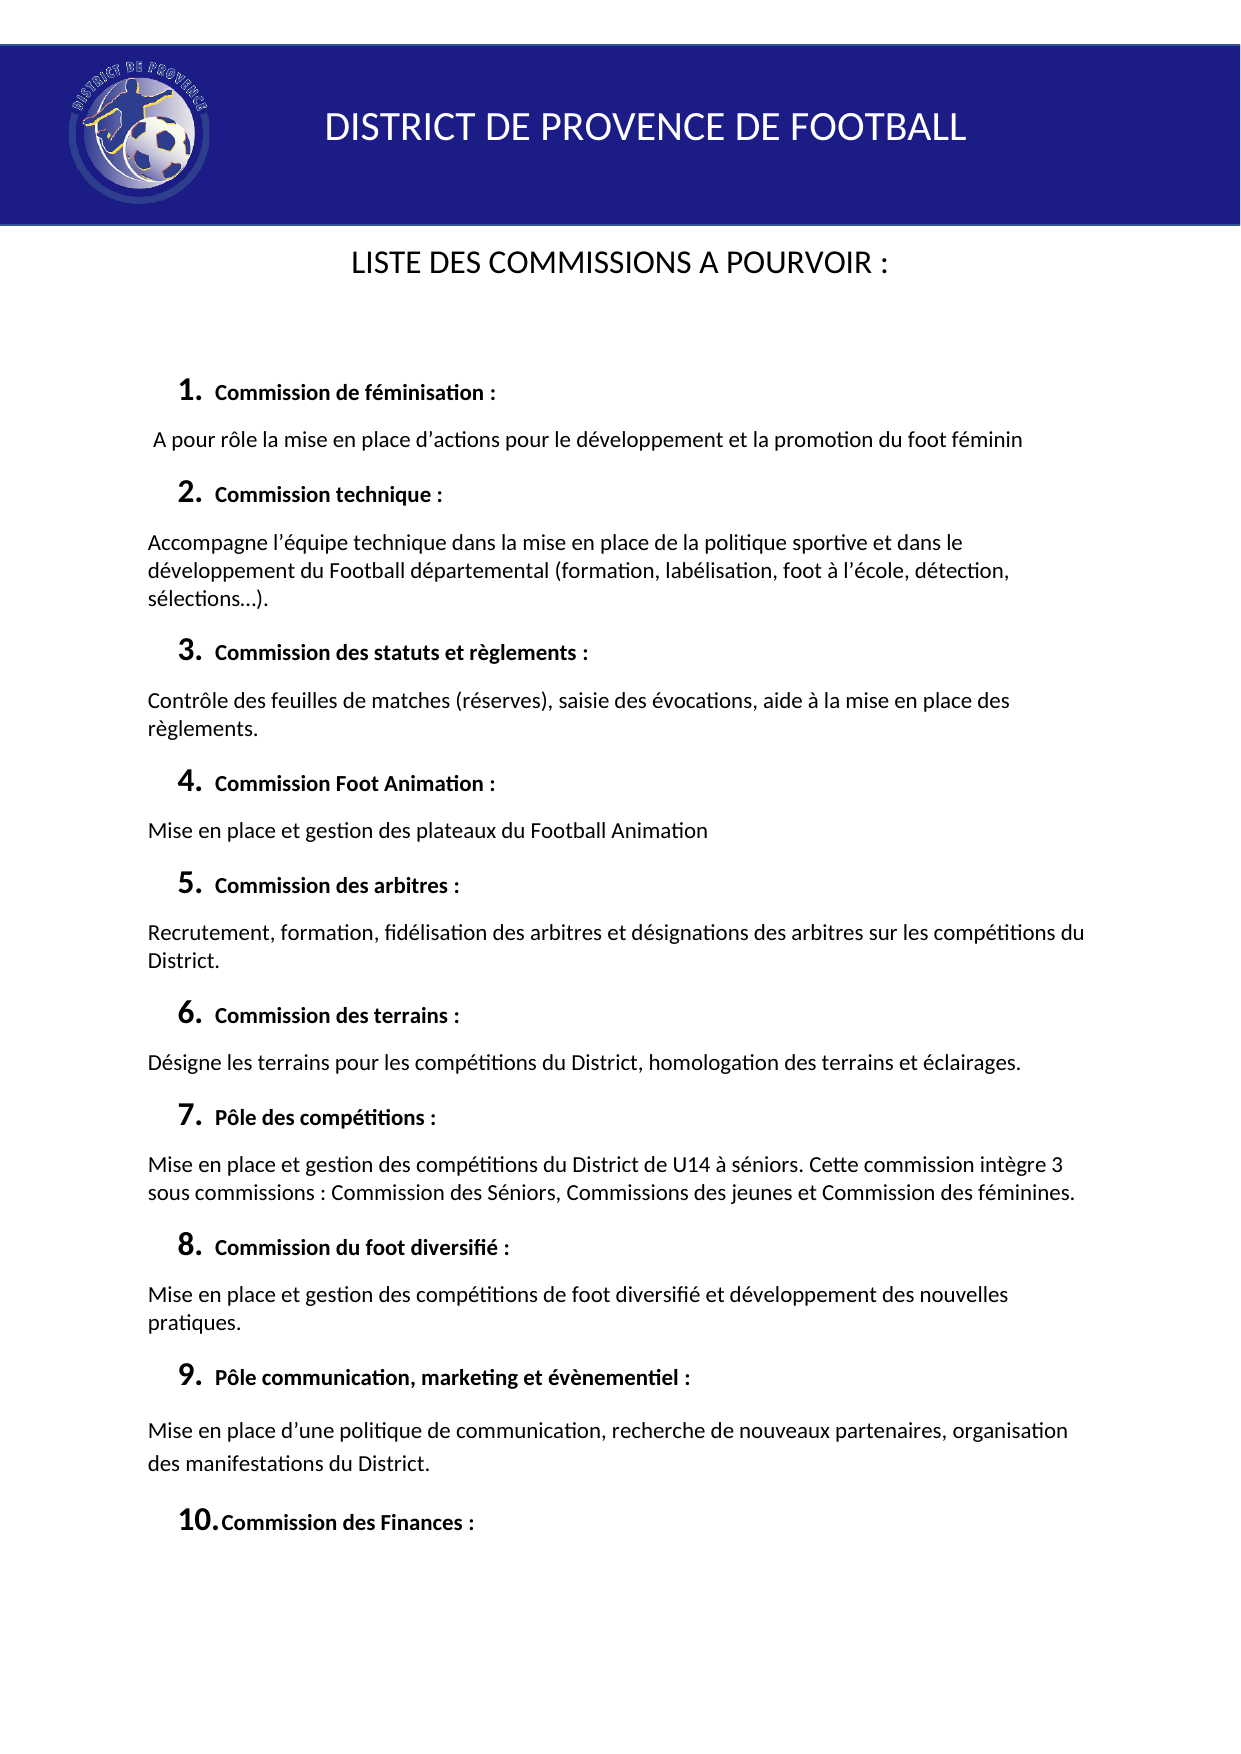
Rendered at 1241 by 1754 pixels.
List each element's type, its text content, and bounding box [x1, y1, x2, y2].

text Mise en place et gestion des compétitions de foot diversifié et développement des nouvelles pratiques. [148, 1280, 1093, 1336]
list Commission des arbitres : [177, 861, 1093, 901]
list Pôle communication, marketing et évènementiel : [177, 1353, 1093, 1394]
text Désigne les terrains pour les compétitions du District, homologation des terrains et éclairages. [148, 1048, 1093, 1076]
text Mise en place et gestion des plateaux du Football Animation [148, 816, 1093, 844]
text Recrutement, formation, fidélisation des arbitres et désignations des arbitres sur les compétitions du District. [148, 918, 1093, 974]
list Commission des Finances : [177, 1497, 1093, 1538]
list Commission de féminisation : [177, 368, 1093, 409]
list Commission du foot diversifié : [177, 1223, 1093, 1264]
text Mise en place et gestion des compétitions du District de U14 à séniors. Cette commission intègre 3 sous commissions : Commission des Séniors, Commissions des jeunes et Commission des féminines. [148, 1150, 1093, 1206]
text Contrôle des feuilles de matches (réserves), saisie des évocations, aide à la mise en place des règlements. [148, 686, 1093, 742]
list Commission Foot Animation : [177, 758, 1093, 799]
list Commission technique : [177, 470, 1093, 511]
text A pour rôle la mise en place d’actions pour le développement et la promotion du foot féminin [148, 426, 1093, 454]
list Commission des terrains : [177, 991, 1093, 1031]
text Mise en place d’une politique de communication, recherche de nouveaux partenaires, organisation des manifestations du District. [148, 1416, 1093, 1477]
list Commission des statuts et règlements : [177, 628, 1093, 669]
text Accompagne l’équipe technique dans la mise en place de la politique sportive et dans le développement du Football départemental (formation, labélisation, foot à l’école, détection, sélections…). [148, 528, 1093, 612]
picture [68, 61, 210, 204]
text LISTE DES COMMISSIONS A POURVOIR : [148, 241, 1093, 282]
list Pôle des compétitions : [177, 1093, 1093, 1133]
